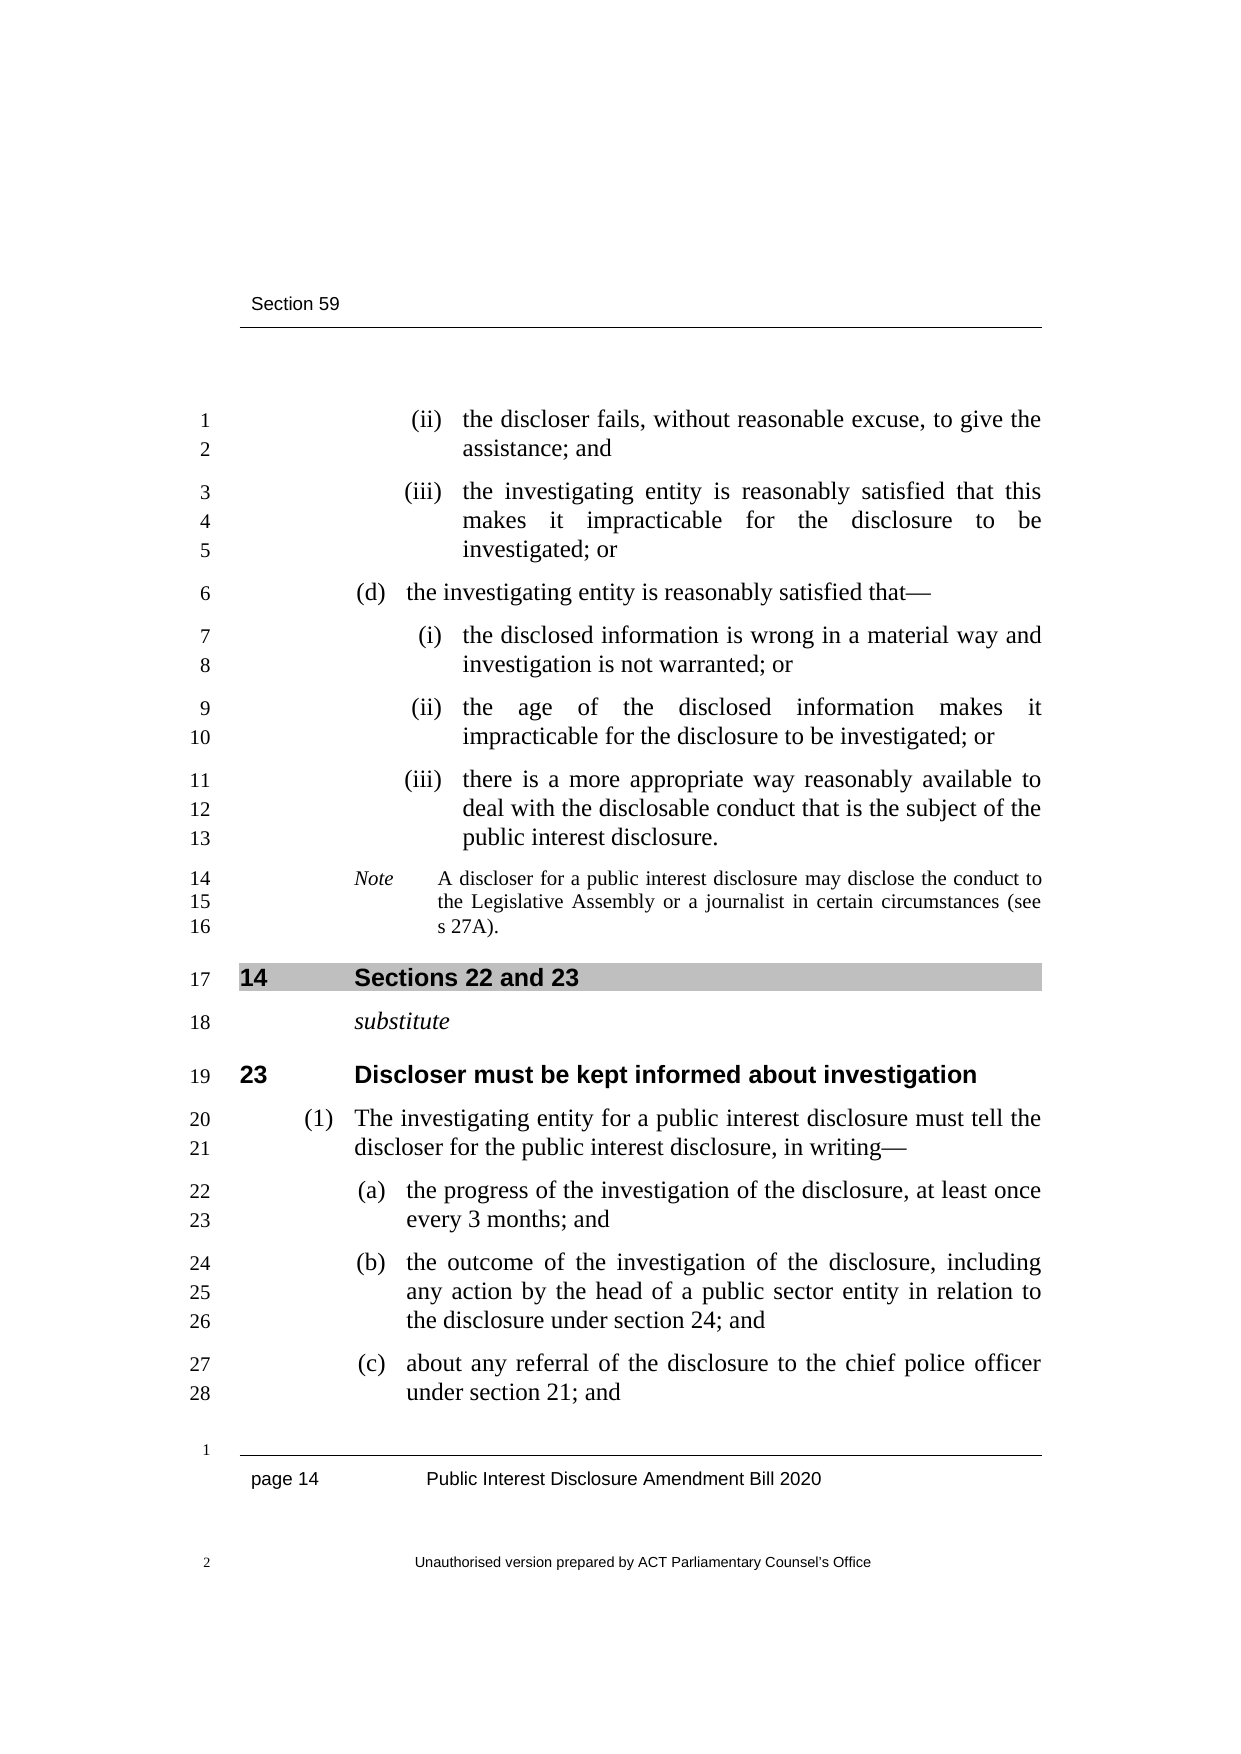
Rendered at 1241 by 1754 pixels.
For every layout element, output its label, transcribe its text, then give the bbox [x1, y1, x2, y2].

text (ii) the discloser fails, without reasonable excuse, to give the assistance; and [239, 404, 1042, 462]
text (a) the progress of the investigation of the disclosure, at least once every 3 months; and [239, 1175, 1042, 1233]
text (ii) the age of the disclosed information makes it impracticable for the disclosure to be investigated; or [239, 692, 1042, 750]
text (b) the outcome of the investigation of the disclosure, including any action by the head of a public sector entity in relation to the disclosure under section 24; and [239, 1247, 1042, 1333]
text (c) about any referral of the disclosure to the chief police officer under section 21; and [239, 1348, 1042, 1406]
text (iii) the investigating entity is reasonably satisfied that this makes it impracticable for the disclosure to be investigated; or [239, 476, 1042, 562]
text (iii) there is a more appropriate way reasonably available to deal with the disclosable conduct that is the subject of the public interest disclosure. [239, 764, 1042, 851]
text 23 Discloser must be kept informed about investigation [239, 1060, 1042, 1088]
text Note A discloser for a public interest disclosure may disclose the conduct to the Legislative Assembly or a journalist in certain circumstances (see s 27A). [354, 865, 1042, 938]
text substitute [354, 1006, 1042, 1035]
text 14 Sections 22 and 23 [239, 963, 1042, 991]
text (d) the investigating entity is reasonably satisfied that— [239, 577, 1042, 606]
text (i) the disclosed information is wrong in a material way and investigation is not warranted; or [239, 620, 1042, 678]
text (1) The investigating entity for a public interest disclosure must tell the discloser for the public interest disclosure, in writing— [239, 1103, 1042, 1161]
